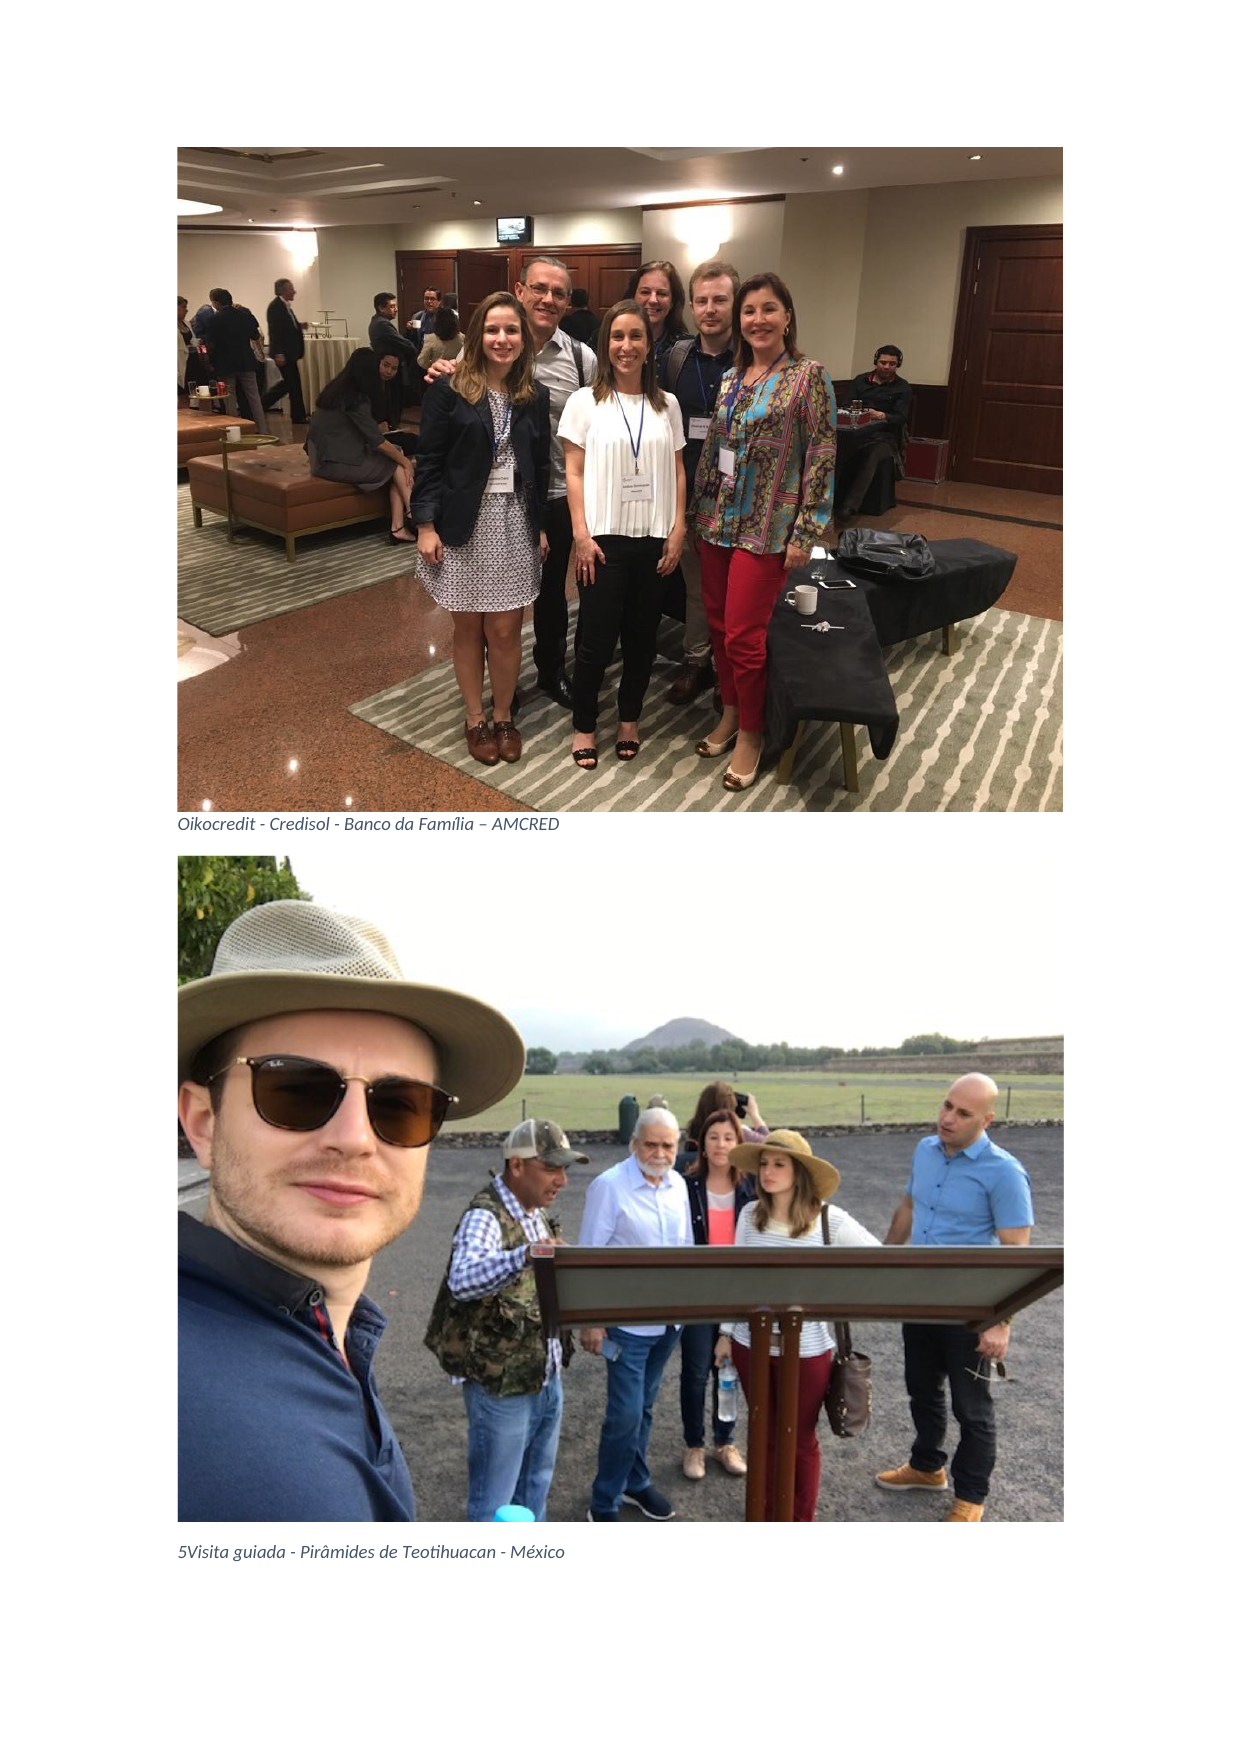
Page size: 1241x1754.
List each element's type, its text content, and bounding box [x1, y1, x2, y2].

picture [177, 147, 1063, 812]
text Oikocredit - Credisol - Banco da Família – AMCRED [177, 812, 1063, 835]
picture [179, 856, 1063, 1522]
